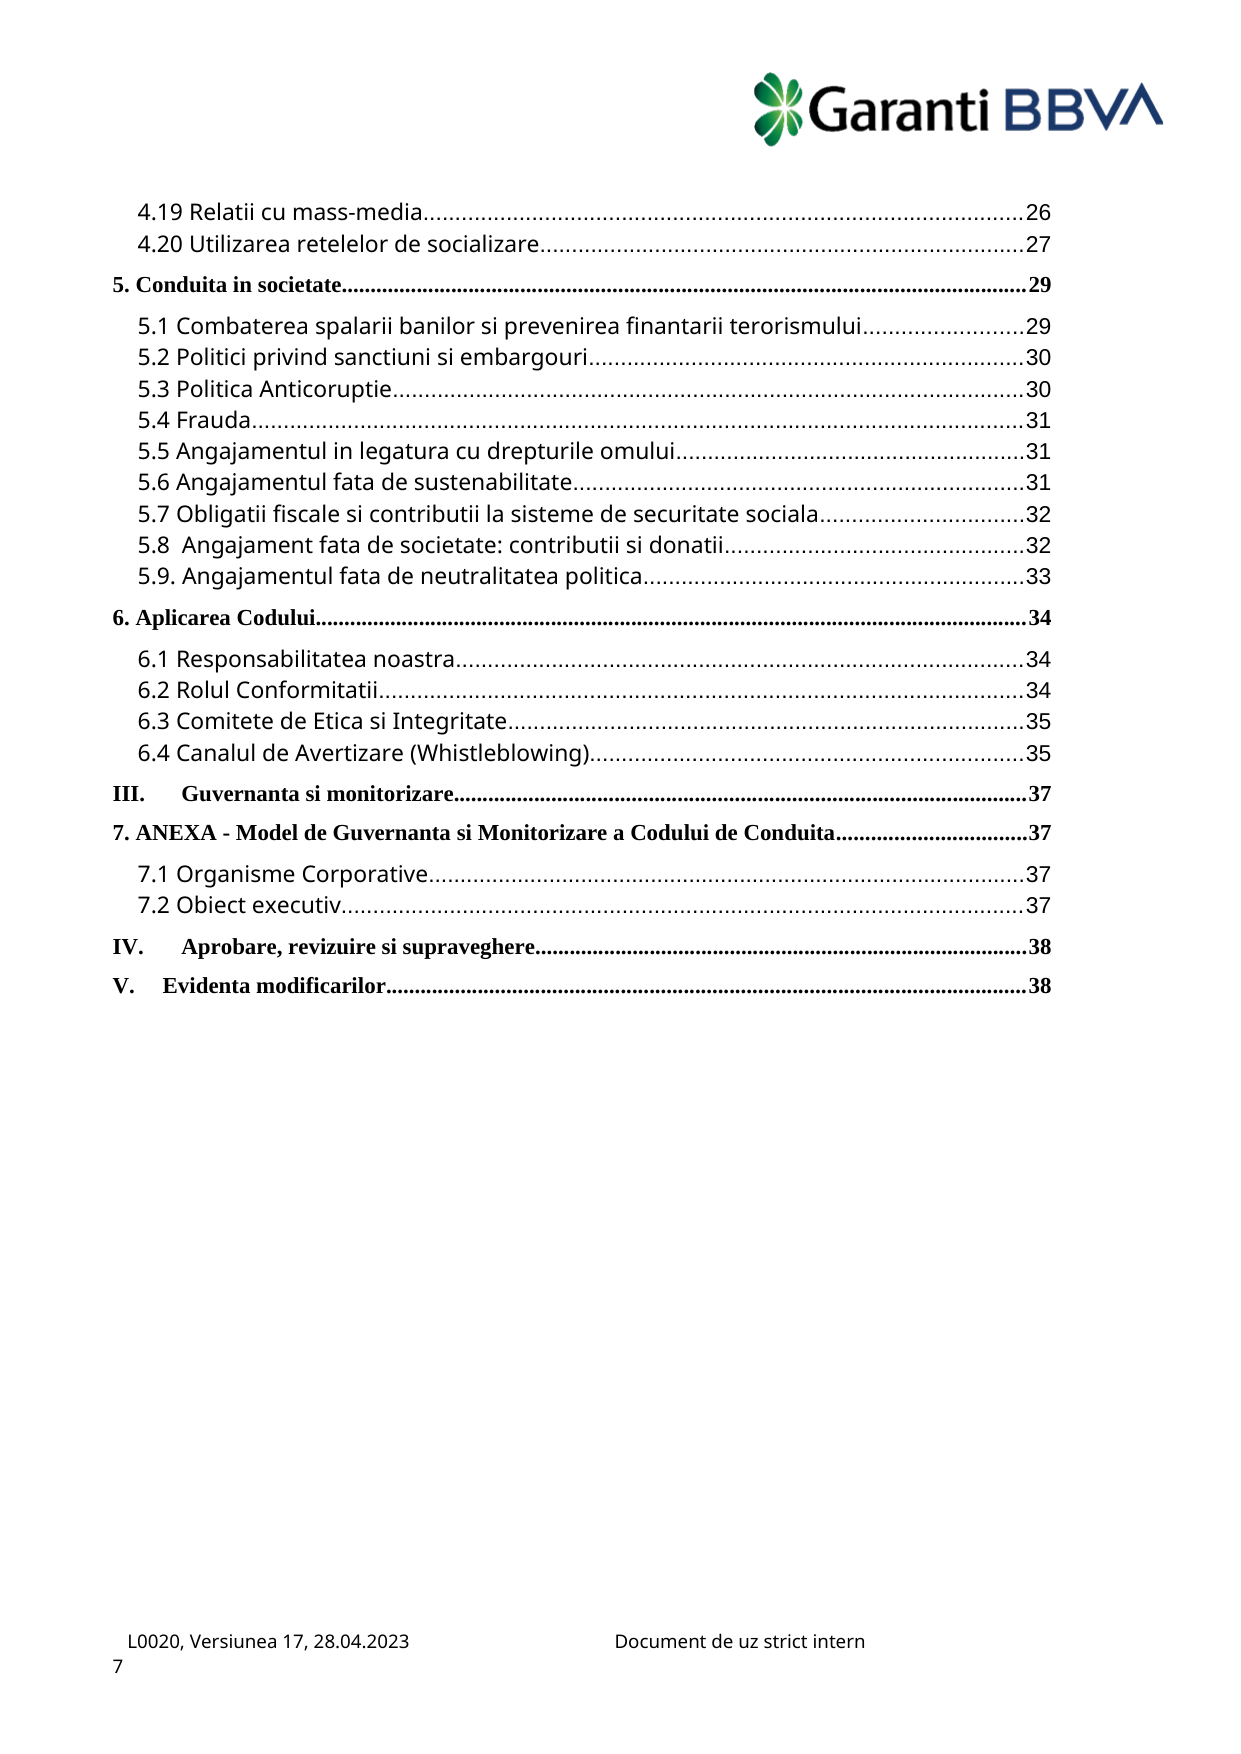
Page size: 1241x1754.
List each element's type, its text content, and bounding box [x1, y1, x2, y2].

text 5.8 Angajament fata de societate: contributii si donatii 32 [137, 529, 1163, 560]
text 7.1 Organisme Corporative 37 [137, 858, 1163, 889]
text 6.2 Rolul Conformitatii 34 [137, 674, 1163, 705]
text III. Guvernanta si monitorizare 37 [112, 780, 1163, 807]
text 5.2 Politici privind sanctiuni si embargouri 30 [137, 341, 1163, 373]
text 4.19 Relatii cu mass-media 26 [137, 196, 1163, 227]
text V. Evidenta modificarilor 38 [112, 972, 1163, 998]
text 4.20 Utilizarea retelelor de socializare 27 [137, 227, 1163, 259]
text 5.5 Angajamentul in legatura cu drepturile omului 31 [137, 435, 1163, 466]
text 5.3 Politica Anticoruptie 30 [137, 373, 1163, 404]
text 5. Conduita in societate 29 [112, 271, 1163, 298]
text IV. Aprobare, revizuire si supraveghere 38 [112, 933, 1163, 959]
text 7. ANEXA - Model de Guvernanta si Monitorizare a Codului de Conduita 37 [112, 819, 1163, 845]
text 6.4 Canalul de Avertizare (Whistleblowing) 35 [137, 736, 1163, 768]
picture [751, 46, 1164, 170]
text 6.1 Responsabilitatea noastra 34 [137, 643, 1163, 674]
text 5.7 Obligatii fiscale si contributii la sisteme de securitate sociala 32 [137, 498, 1163, 529]
text 5.4 Frauda 31 [137, 404, 1163, 435]
text 5.6 Angajamentul fata de sustenabilitate 31 [137, 466, 1163, 498]
text 5.1 Combaterea spalarii banilor si prevenirea finantarii terorismului 29 [137, 310, 1163, 341]
text 6. Aplicarea Codului 34 [112, 604, 1163, 630]
text 6.3 Comitete de Etica si Integritate 35 [137, 705, 1163, 736]
text 5.9. Angajamentul fata de neutralitatea politica 33 [137, 560, 1163, 591]
text 7.2 Obiect executiv 37 [137, 889, 1163, 920]
